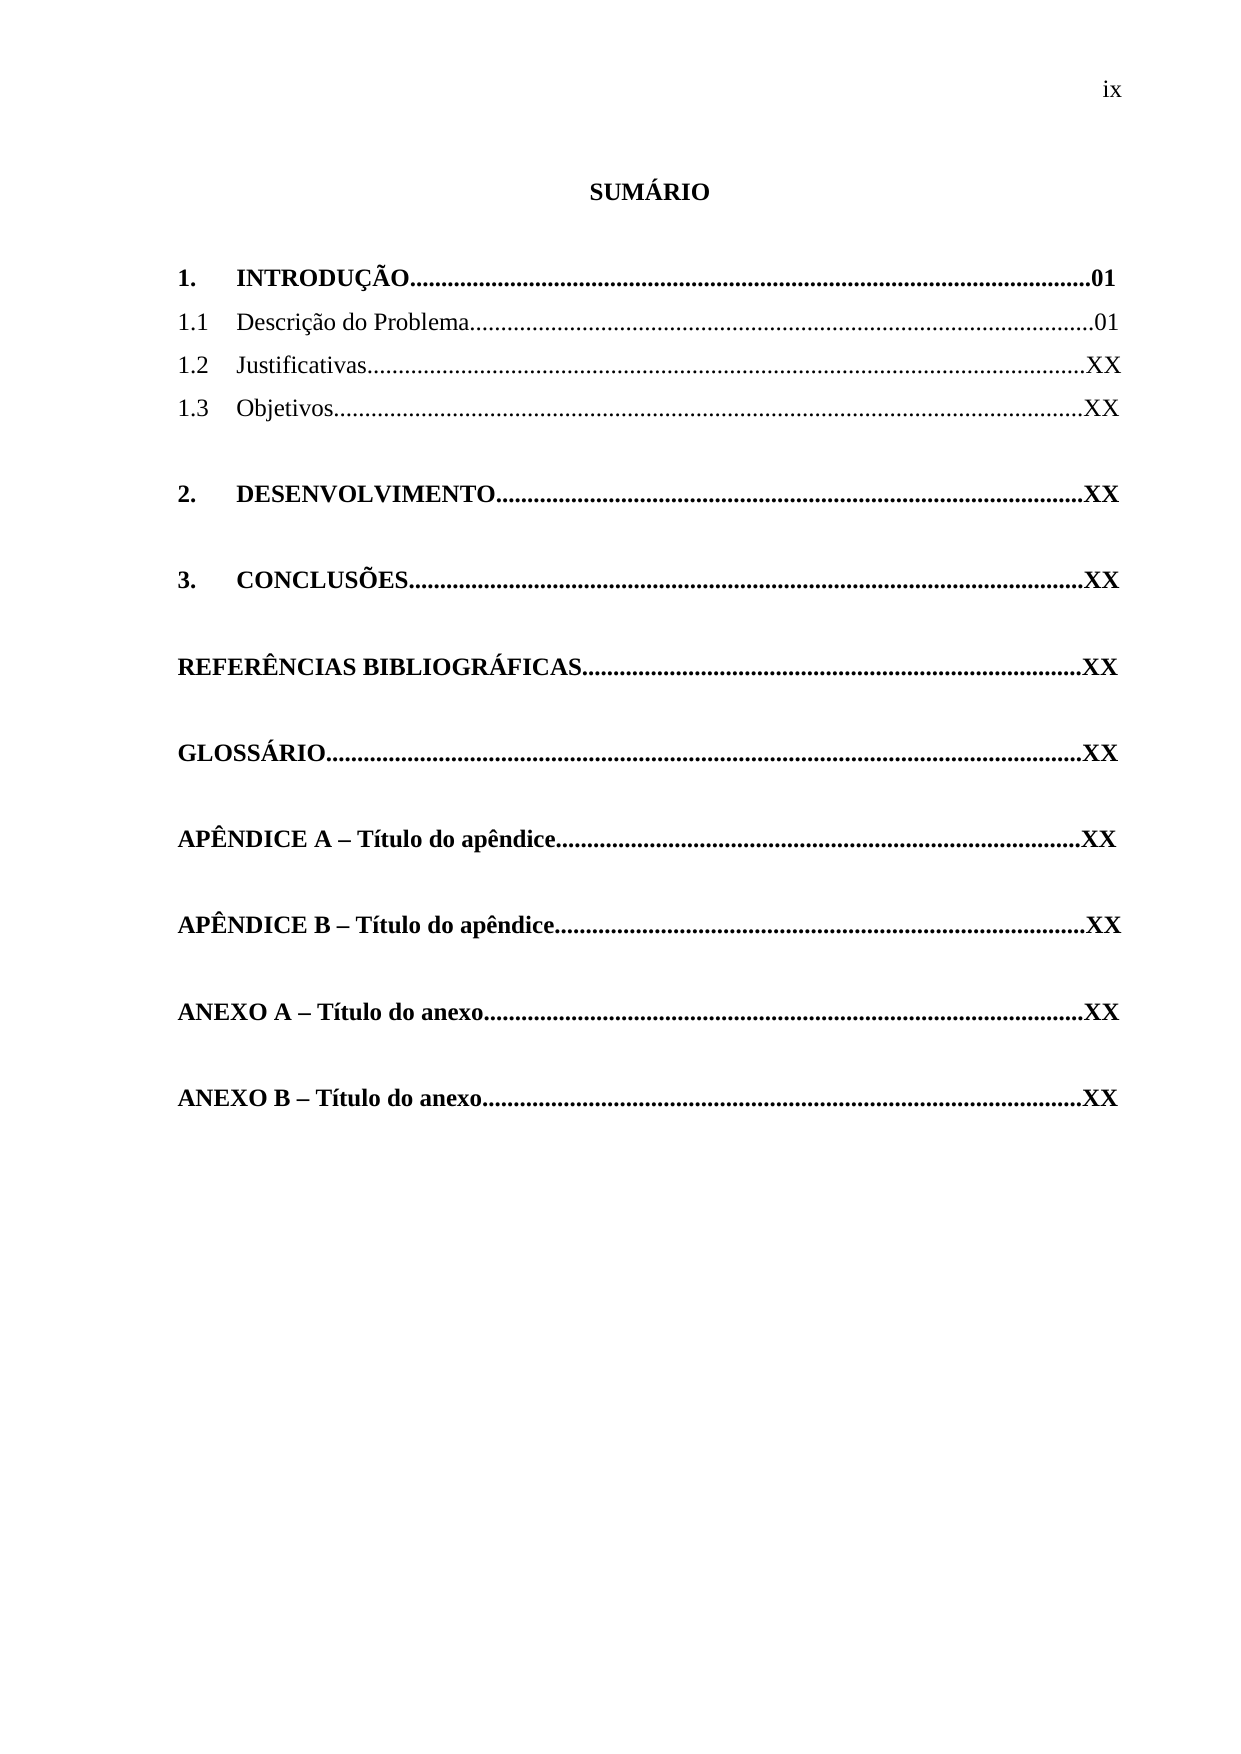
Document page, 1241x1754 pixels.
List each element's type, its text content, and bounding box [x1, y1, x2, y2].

list Justificativas...................................................................................................................XX [177, 350, 1122, 378]
text ANEXO A – Título do anexo................................................................................................XX [177, 997, 1122, 1025]
text SUMÁRIO [177, 177, 1122, 206]
list INTRODUÇÃO.............................................................................................................01 [177, 263, 1122, 292]
list DESENVOLVIMENTO..............................................................................................XX [177, 479, 1122, 508]
text ANEXO B – Título do anexo................................................................................................XX [177, 1083, 1122, 1112]
text REFERÊNCIAS BIBLIOGRÁFICAS................................................................................XX [177, 652, 1122, 680]
text GLOSSÁRIO.........................................................................................................................XX [177, 738, 1122, 767]
list Descrição do Problema....................................................................................................01 [177, 307, 1122, 335]
list CONCLUSÕES............................................................................................................XX [177, 565, 1122, 594]
text APÊNDICE B – Título do apêndice.....................................................................................XX [177, 910, 1122, 939]
text APÊNDICE A – Título do apêndice....................................................................................XX [177, 824, 1122, 853]
list Objetivos........................................................................................................................XX [177, 393, 1122, 422]
